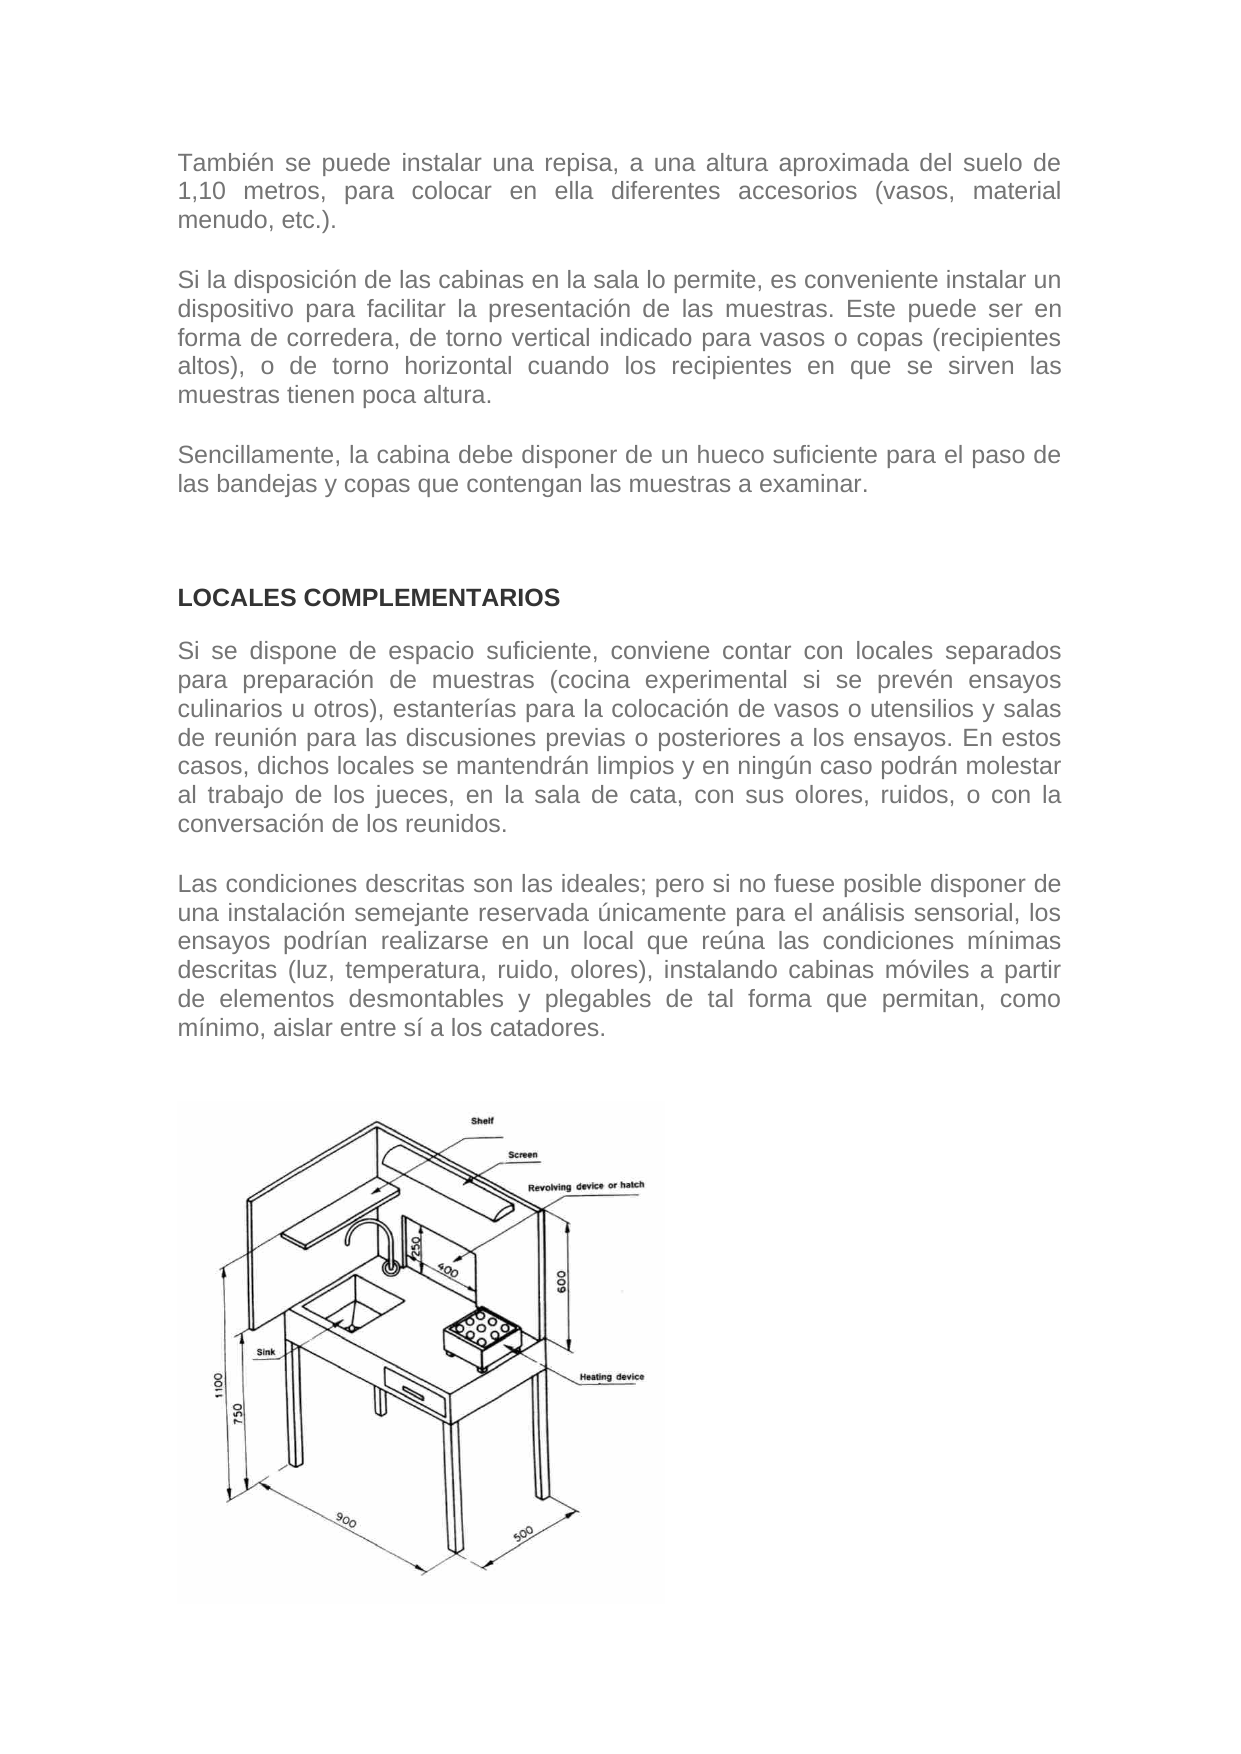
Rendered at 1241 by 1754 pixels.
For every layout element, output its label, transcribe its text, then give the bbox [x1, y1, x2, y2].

text Las condiciones descritas son las ideales; pero si no fuese posible disponer de una instalación semejante reservada únicamente para el análisis sensorial, los ensayos podrían realizarse en un local que reúna las condiciones mínimas descritas (luz, temperatura, ruido, olores), instalando cabinas móviles a partir de elementos desmontables y plegables de tal forma que permitan, como mínimo, aislar entre sí a los catadores. [177, 869, 1063, 1041]
text También se puede instalar una repisa, a una altura aproximada del suelo de 1,10 metros, para colocar en ella diferentes accesorios (vasos, material menudo, etc.). [177, 148, 1063, 234]
text Sencillamente, la cabina debe disponer de un hueco suficiente para el paso de las bandejas y copas que contengan las muestras a examinar. [177, 440, 1063, 498]
subtitle LOCALES COMPLEMENTARIOS [177, 583, 1063, 611]
text Si se dispone de espacio suficiente, conviene contar con locales separados para preparación de muestras (cocina experimental si se prevén ensayos culinarios u otros), estanterías para la colocación de vasos o utensilios y salas de reunión para las discusiones previas o posteriores a los ensayos. En estos casos, dichos locales se mantendrán limpios y en ningún caso podrán molestar al trabajo de los jueces, en la sala de cata, con sus olores, ruidos, o con la conversación de los reunidos. [177, 636, 1063, 838]
picture [177, 1101, 665, 1604]
text Si la disposición de las cabinas en la sala lo permite, es conveniente instalar un dispositivo para facilitar la presentación de las muestras. Este puede ser en forma de corredera, de torno vertical indicado para vasos o copas (recipientes altos), o de torno horizontal cuando los recipientes en que se sirven las muestras tienen poca altura. [177, 265, 1063, 409]
